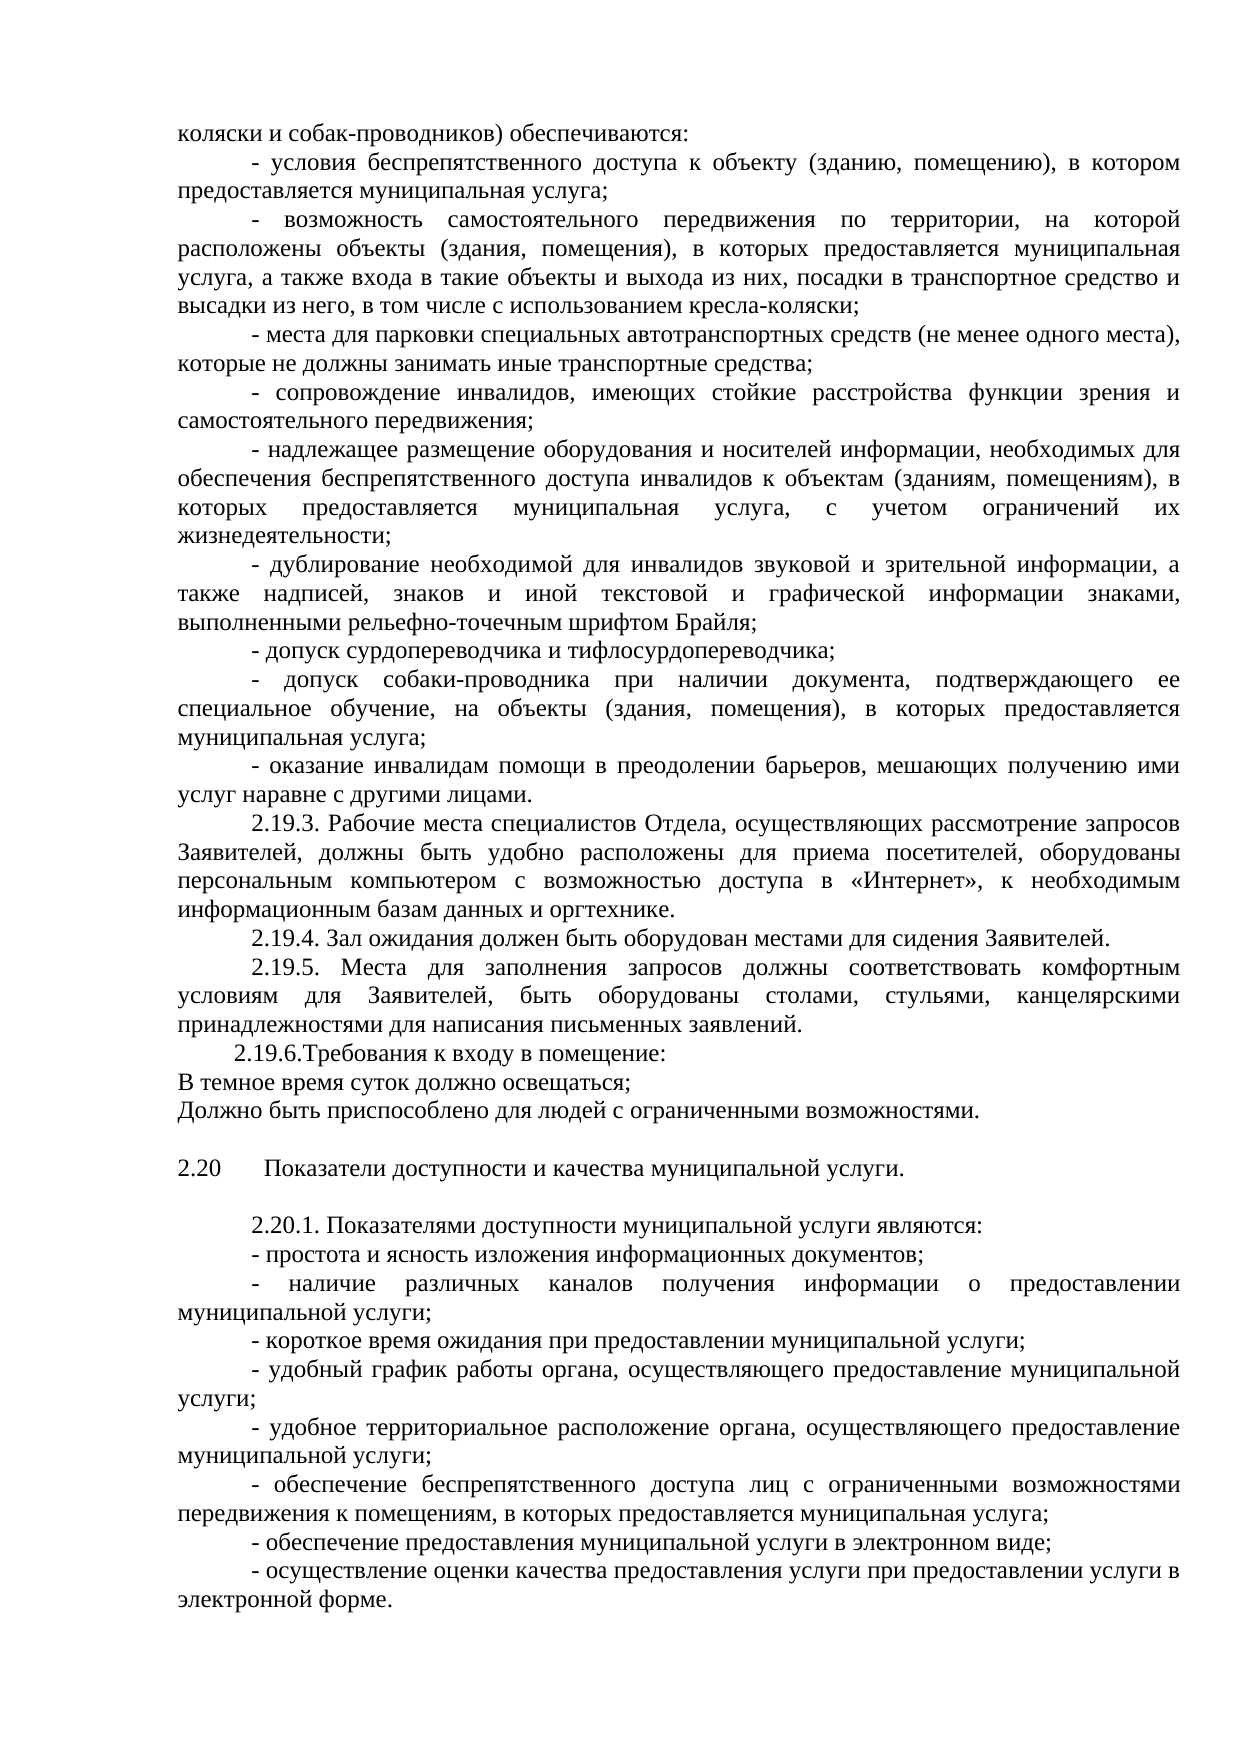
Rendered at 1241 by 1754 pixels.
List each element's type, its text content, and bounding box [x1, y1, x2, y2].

text - наличие различных каналов получения информации о предоставлении муниципальной услуги; [177, 1268, 1181, 1326]
text 2.20.1. Показателями доступности муниципальной услуги являются: [177, 1211, 1181, 1239]
text 2.19.3. Рабочие места специалистов Отдела, осуществляющих рассмотрение запросов Заявителей, должны быть удобно расположены для приема посетителей, оборудованы персональным компьютером с возможностью доступа в «Интернет», к необходимым информационным базам данных и оргтехнике. [177, 808, 1181, 923]
text - места для парковки специальных автотранспортных средств (не менее одного места), которые не должны занимать иные транспортные средства; [177, 319, 1181, 377]
text - оказание инвалидам помощи в преодолении барьеров, мешающих получению ими услуг наравне с другими лицами. [177, 751, 1181, 808]
text - короткое время ожидания при предоставлении муниципальной услуги; [177, 1326, 1181, 1354]
text - условия беспрепятственного доступа к объекту (зданию, помещению), в котором предоставляется муниципальная услуга; [177, 147, 1181, 204]
text - обеспечение беспрепятственного доступа лиц с ограниченными возможностями передвижения к помещениям, в которых предоставляется муниципальная услуга; [177, 1469, 1181, 1527]
text - удобное территориальное расположение органа, осуществляющего предоставление муниципальной услуги; [177, 1412, 1181, 1469]
text - дублирование необходимой для инвалидов звуковой и зрительной информации, а также надписей, знаков и иной текстовой и графической информации знаками, выполненными рельефно-точечным шрифтом Брайля; [177, 549, 1181, 636]
text - допуск собаки-проводника при наличии документа, подтверждающего ее специальное обучение, на объекты (здания, помещения), в которых предоставляется муниципальная услуга; [177, 664, 1181, 751]
text - обеспечение предоставления муниципальной услуги в электронном виде; [177, 1527, 1181, 1556]
text 2.19.4. Зал ожидания должен быть оборудован местами для сидения Заявителей. [177, 923, 1181, 952]
text - осуществление оценки качества предоставления услуги при предоставлении услуги в электронной форме. [177, 1556, 1181, 1613]
text - простота и ясность изложения информационных документов; [177, 1239, 1181, 1268]
text 2.19.6.Требования к входу в помещение: [177, 1038, 1181, 1067]
text - сопровождение инвалидов, имеющих стойкие расстройства функции зрения и самостоятельного передвижения; [177, 377, 1181, 434]
text 2.19.5. Места для заполнения запросов должны соответствовать комфортным условиям для Заявителей, быть оборудованы столами, стульями, канцелярскими принадлежностями для написания письменных заявлений. [177, 952, 1181, 1038]
text - возможность самостоятельного передвижения по территории, на которой расположены объекты (здания, помещения), в которых предоставляется муниципальная услуга, а также входа в такие объекты и выхода из них, посадки в транспортное средство и высадки из него, в том числе с использованием кресла-коляски; [177, 204, 1181, 319]
text - удобный график работы органа, осуществляющего предоставление муниципальной услуги; [177, 1354, 1181, 1412]
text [177, 118, 1181, 147]
subtitle Должно быть приспособлено для людей с ограниченными возможностями. [177, 1096, 1181, 1124]
subtitle В темное время суток должно освещаться; [177, 1067, 1181, 1096]
text - надлежащее размещение оборудования и носителей информации, необходимых для обеспечения беспрепятственного доступа инвалидов к объектам (зданиям, помещениям), в которых предоставляется муниципальная услуга, с учетом ограничений их жизнедеятельности; [177, 434, 1181, 549]
text - допуск сурдопереводчика и тифлосурдопереводчика; [177, 636, 1181, 664]
list Показатели доступности и качества муниципальной услуги. [177, 1153, 1181, 1182]
